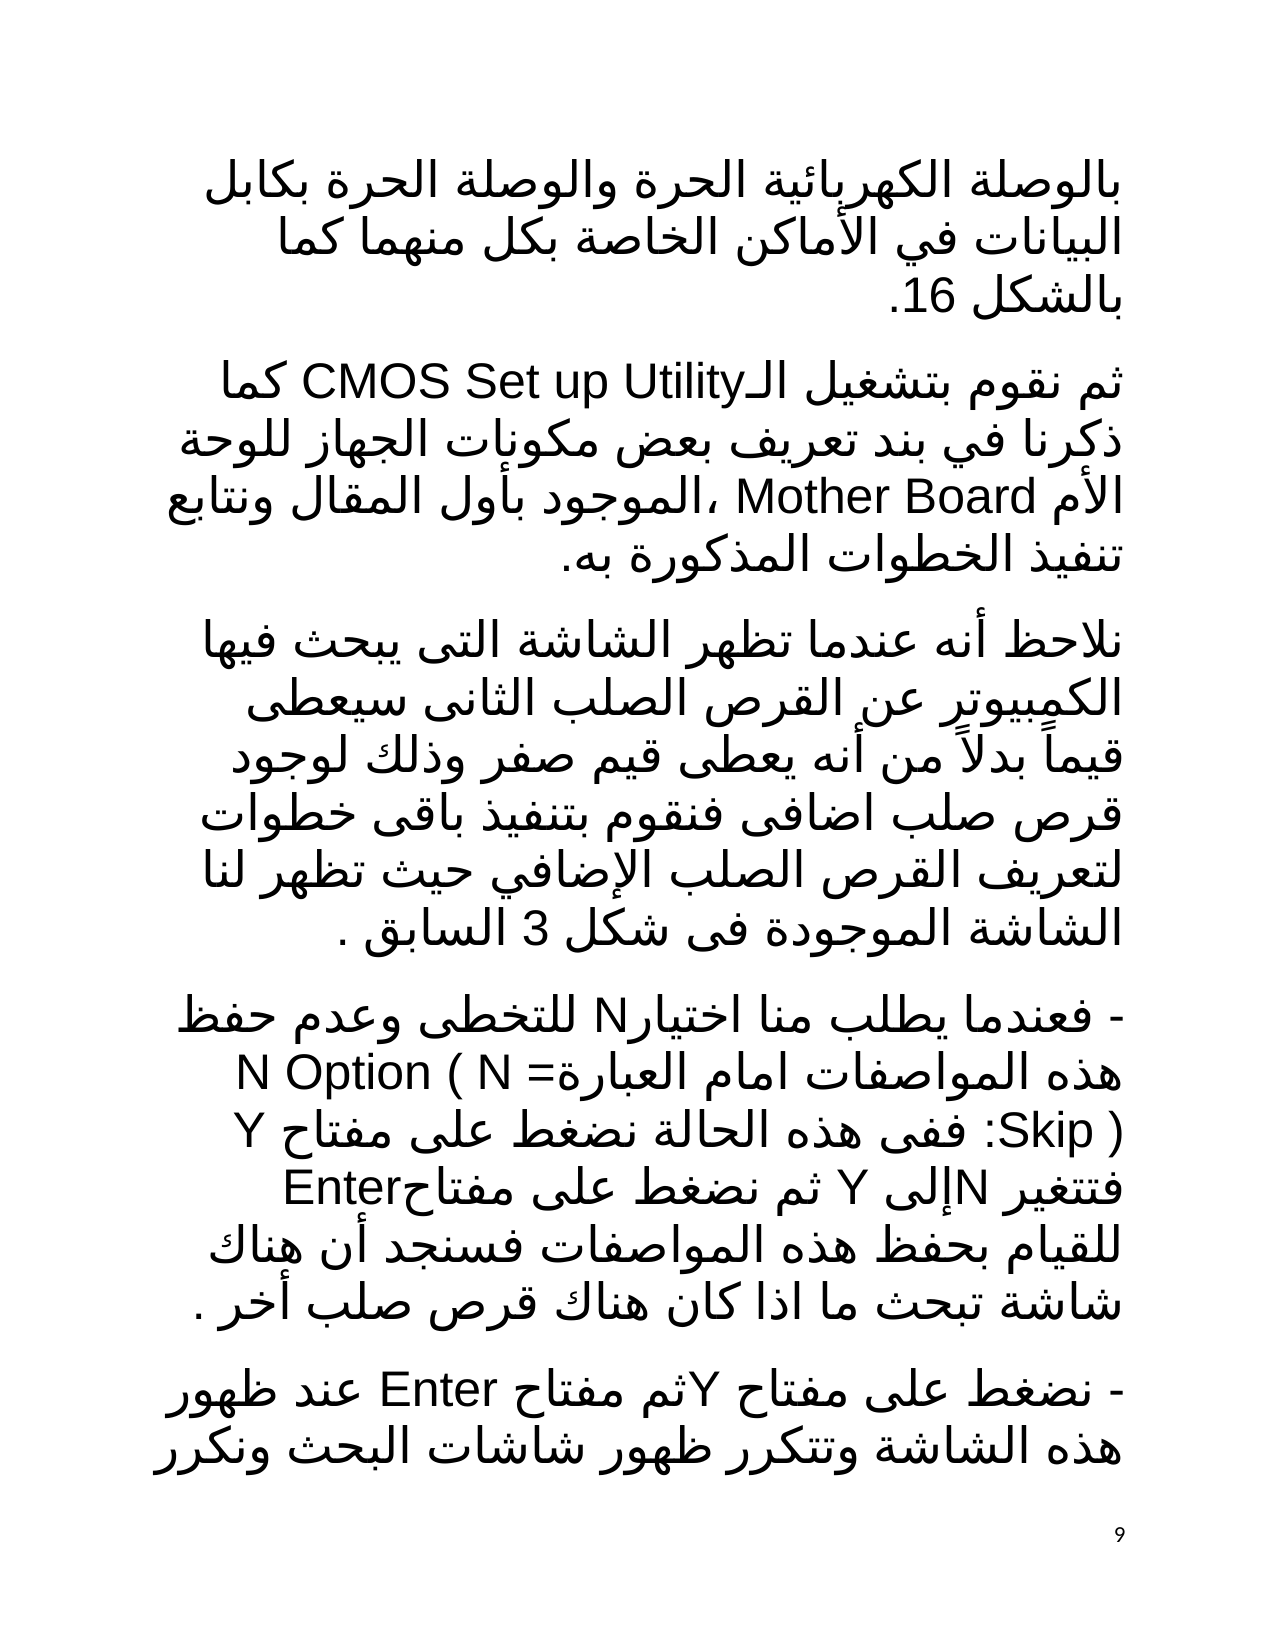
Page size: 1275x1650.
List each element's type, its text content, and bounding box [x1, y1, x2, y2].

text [150, 1359, 1125, 1474]
text نلاحظ أنه عندما تظهر الشاشة التى يبحث فيها الكمبيوتر عن القرص الصلب الثانى سيعطى قيماً بدلاً من أنه يعطى قيم صفر وذلك لوجود قرص صلب اضافى فنقوم بتنفيذ باقى خطوات لتعريف القرص الصلب الإضافي حيث تظهر لنا الشاشة الموجودة فى شكل 3 السابق . [150, 611, 1125, 956]
text ثم نقوم بتشغيل الـCMOS Set up Utility كما ذكرنا في بند تعريف بعض مكونات الجهاز للوحة الأم Mother Board ،الموجود بأول المقال ونتابع تنفيذ الخطوات المذكورة به. [150, 352, 1125, 582]
text - فعندما يطلب منا اختيارN للتخطى وعدم حفظ هذه المواصفات امام العبارةN Option ( N = Skip ): ففى هذه الحالة نضغط على مفتاح Y فتتغير Nإلى Y ثم نضغط على مفتاحEnter للقيام بحفظ هذه المواصفات فسنجد أن هناك شاشة تبحث ما اذا كان هناك قرص صلب أخر . [150, 985, 1125, 1330]
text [150, 150, 1125, 322]
